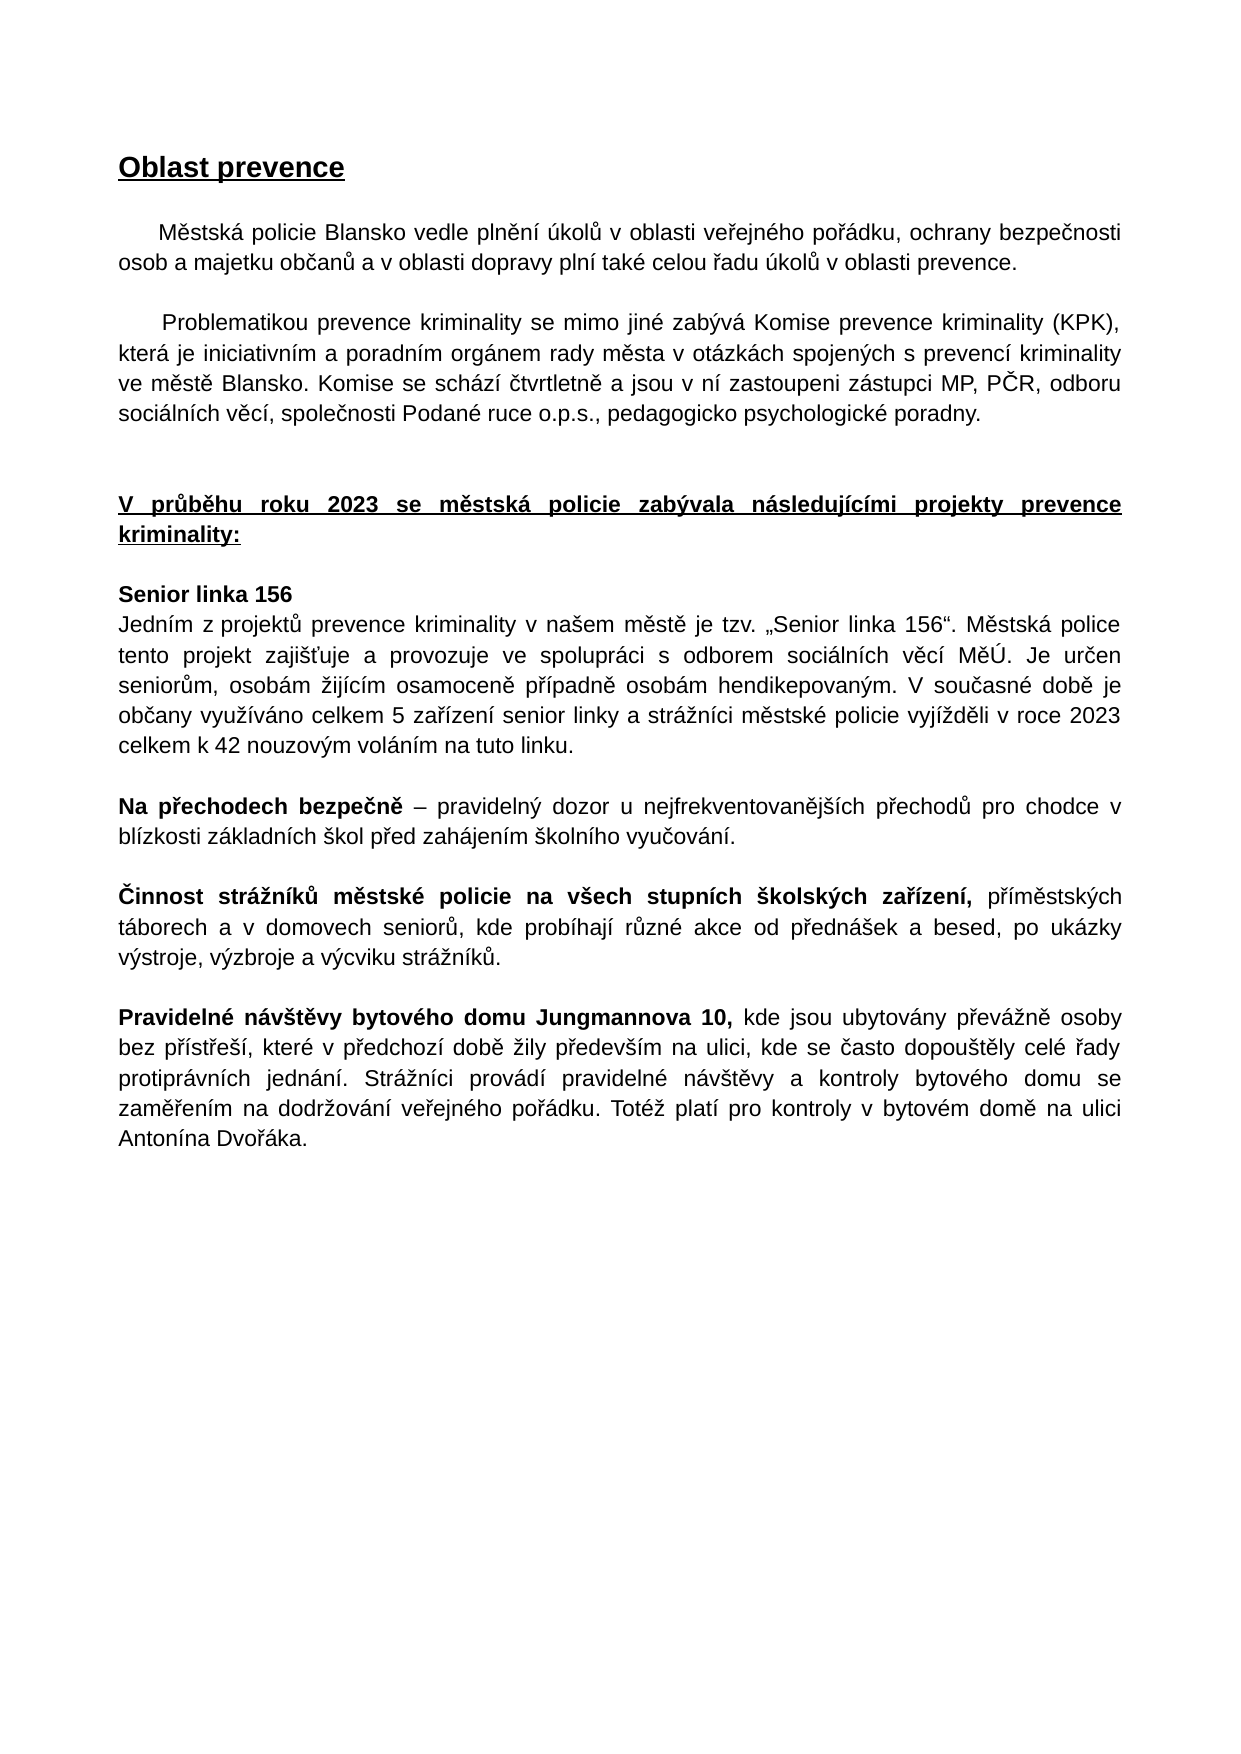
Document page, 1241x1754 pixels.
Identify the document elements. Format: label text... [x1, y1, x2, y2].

text Jedním z projektů prevence kriminality v našem městě je tzv. „Senior linka 156“. Městská police tento projekt zajišťuje a provozuje ve spolupráci s odborem sociálních věcí MěÚ. Je určen seniorům, osobám žijícím osamoceně případně osobám hendikepovaným. V současné době je občany využíváno celkem 5 zařízení senior linky a strážníci městské policie vyjížděli v roce 2023 celkem k 42 nouzovým voláním na tuto linku. [118, 611, 1122, 759]
text Senior linka 156 [118, 581, 1122, 608]
text V průběhu roku 2023 se městská policie zabývala následujícími projekty prevence kriminality: [118, 491, 1122, 513]
text Pravidelné návštěvy bytového domu Jungmannova 10, kde jsou ubytovány převážně osoby bez přístřeší, které v předchozí době žily především na ulici, kde se často dopouštěly celé řady protiprávních jednání. Strážníci provádí pravidelné návštěvy a kontroly bytového domu se zaměřením na dodržování veřejného pořádku. Totéž platí pro kontroly v bytovém domě na ulici Antonína Dvořáka. [118, 1004, 1122, 1151]
text V průběhu roku 2023 se městská policie zabývala následujícími projekty prevence kriminality: [118, 515, 1122, 547]
text Oblast prevence [118, 150, 1122, 183]
text Činnost strážníků městské policie na všech stupních školských zařízení, příměstských táborech a v domovech seniorů, kde probíhají různé akce od přednášek a besed, po ukázky výstroje, výzbroje a výcviku strážníků. [118, 883, 1122, 970]
text Na přechodech bezpečně – pravidelný dozor u nejfrekventovanějších přechodů pro chodce v blízkosti základních škol před zahájením školního vyučování. [118, 793, 1122, 849]
text Městská policie Blansko vedle plnění úkolů v oblasti veřejného pořádku, ochrany bezpečnosti osob a majetku občanů a v oblasti dopravy plní také celou řadu úkolů v oblasti prevence. [118, 219, 1122, 275]
text Problematikou prevence kriminality se mimo jiné zabývá Komise prevence kriminality (KPK), která je iniciativním a poradním orgánem rady města v otázkách spojených s prevencí kriminality ve městě Blansko. Komise se schází čtvrtletně a jsou v ní zastoupeni zástupci MP, PČR, odboru sociálních věcí, společnosti Podané ruce o.p.s., pedagogicko psychologické poradny. [118, 309, 1122, 426]
